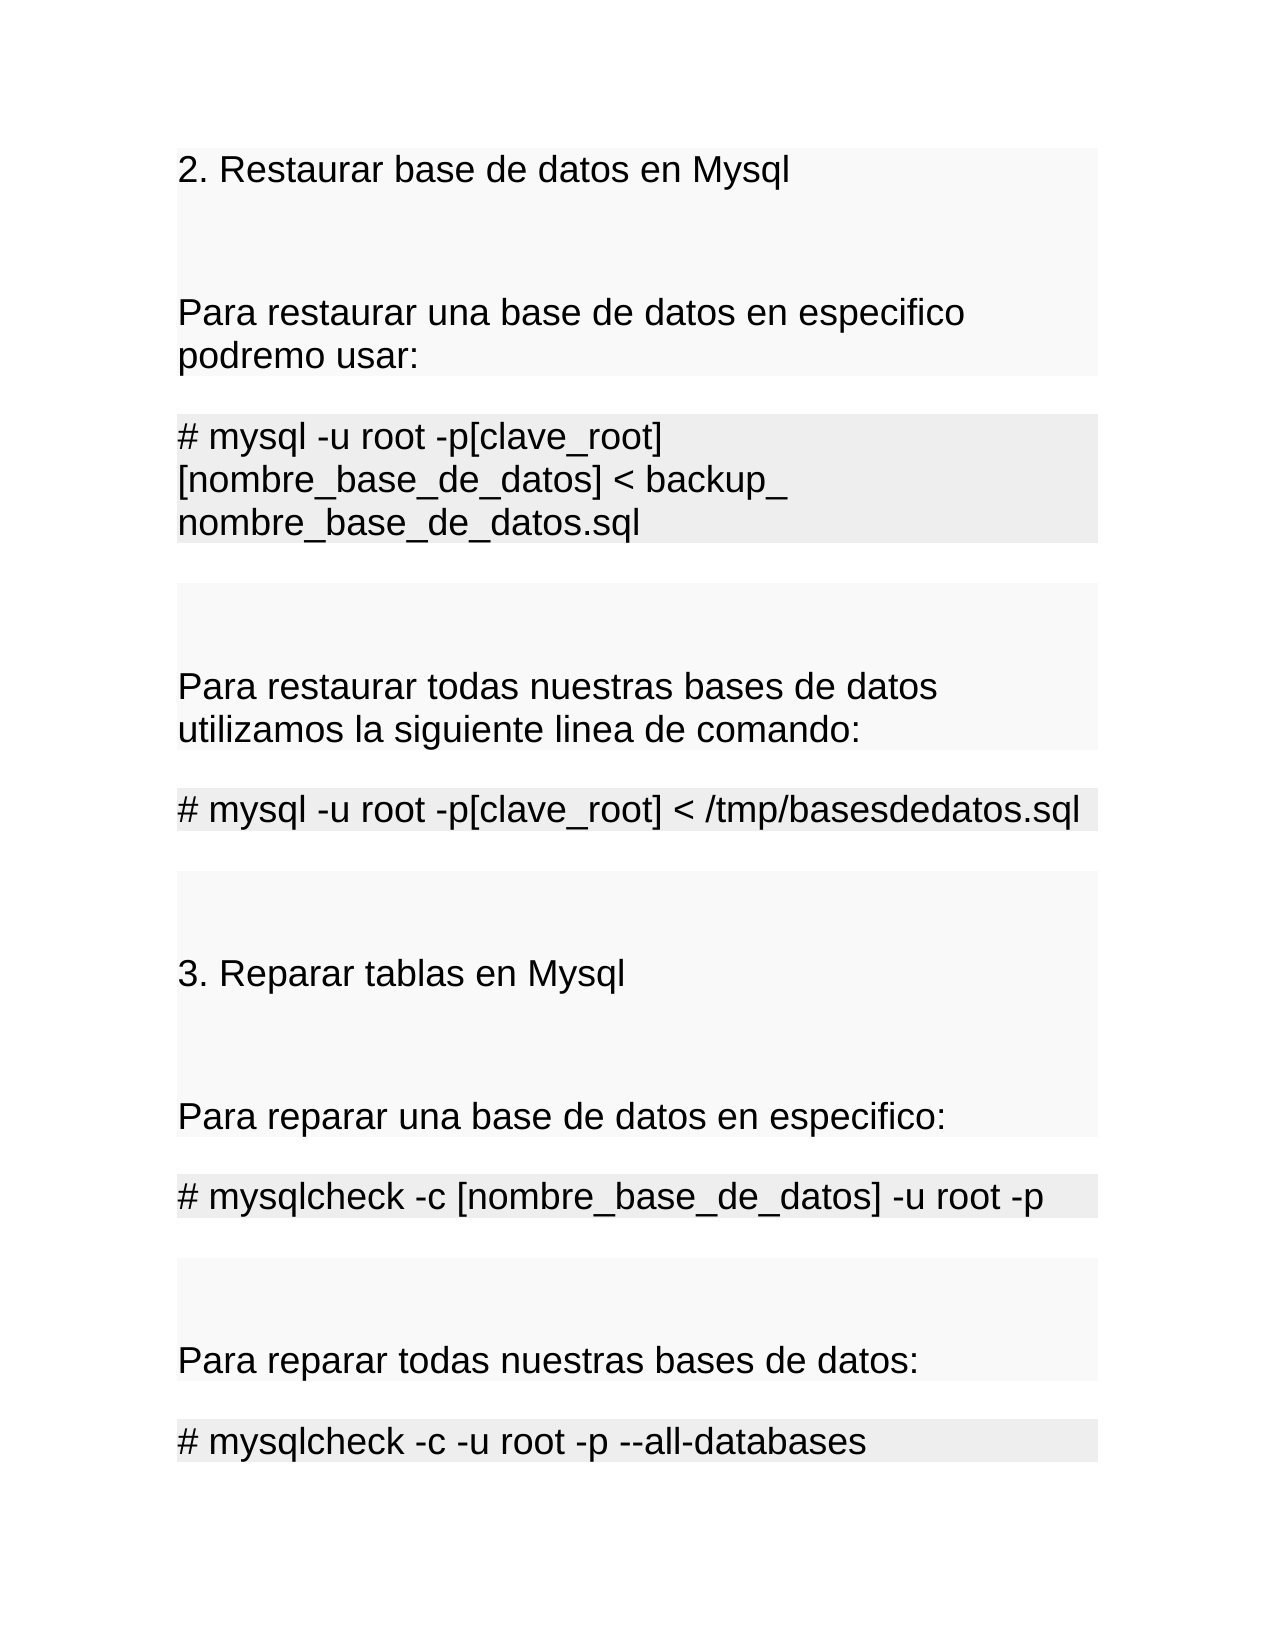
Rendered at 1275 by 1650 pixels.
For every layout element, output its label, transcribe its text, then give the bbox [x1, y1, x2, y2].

text Para restaurar todas nuestras bases de datos utilizamos la siguiente linea de comando: [177, 664, 1098, 750]
text Para reparar una base de datos en especifico: [177, 1094, 1098, 1137]
text Para reparar todas nuestras bases de datos: [177, 1338, 1098, 1381]
text Para restaurar una base de datos en especifico podremo usar: [177, 290, 1098, 376]
text # mysqlcheck -c -u root -p --all-databases [177, 1419, 1098, 1462]
text # mysql -u root -p[clave_root] [nombre_base_de_datos] < backup_ nombre_base_de_datos.sql [177, 414, 1098, 543]
text 3. Reparar tablas en Mysql [177, 951, 1098, 994]
text 2. Restaurar base de datos en Mysql [177, 148, 1098, 191]
text # mysqlcheck -c [nombre_base_de_datos] -u root -p [177, 1174, 1098, 1218]
text # mysql -u root -p[clave_root] < /tmp/basesdedatos.sql [177, 788, 1098, 831]
